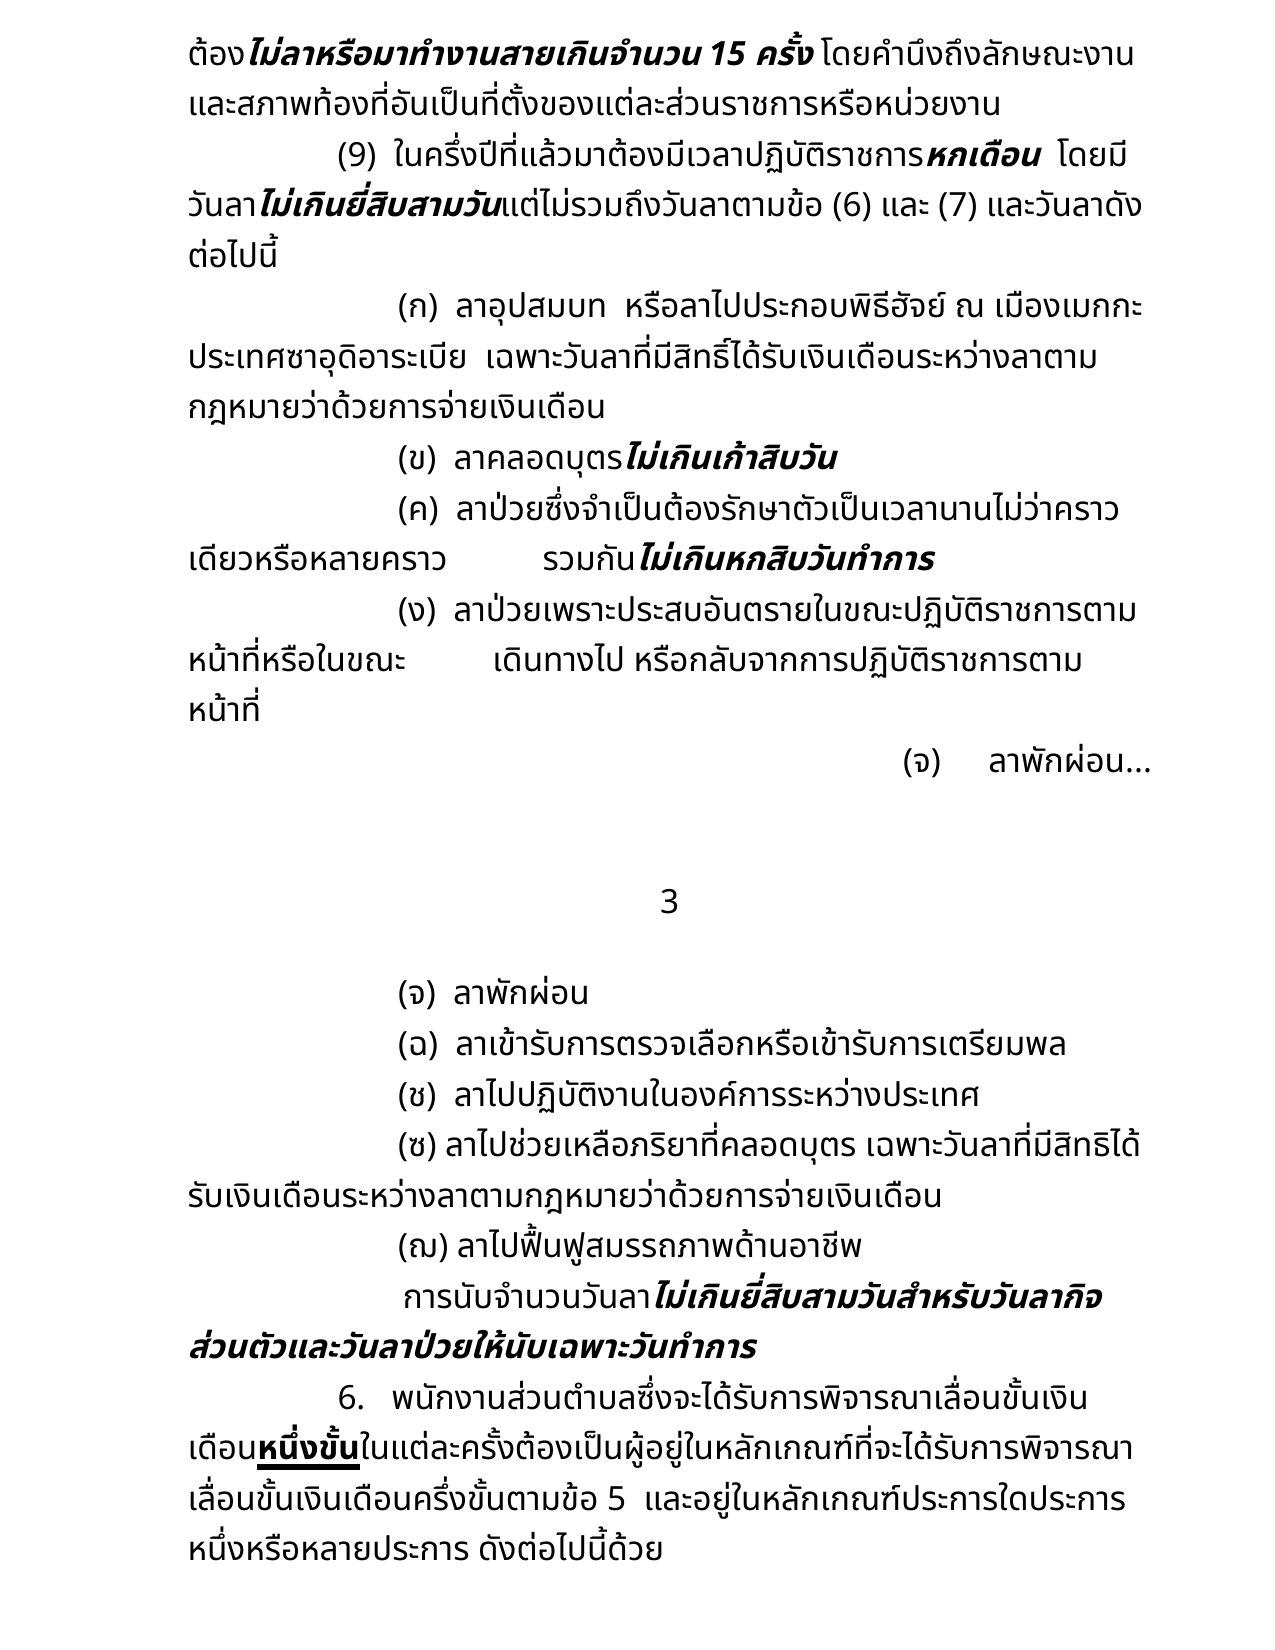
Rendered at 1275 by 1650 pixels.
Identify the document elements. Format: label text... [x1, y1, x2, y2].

text (ค) ลาป่วยซึ่งจำเป็นต้องรักษาตัวเป็นเวลานานไม่ว่าคราวเดียวหรือหลายคราว รวมกันไม่เกินหกสิบวันทำการ [187, 484, 1152, 585]
text (ฌ) ลาไปฟื้นฟูสมรรถภาพด้านอาชีพ [187, 1222, 1152, 1273]
text (ง) ลาป่วยเพราะประสบอันตรายในขณะปฏิบัติราชการตามหน้าที่หรือในขณะ เดินทางไป หรือกลับจากการปฏิบัติราชการตามหน้าที่ [187, 585, 1152, 737]
text การนับจำนวนวันลาไม่เกินยี่สิบสามวันสำหรับวันลากิจส่วนตัวและวันลาป่วยให้นับเฉพาะวันทำการ [187, 1273, 1152, 1373]
text (ก) ลาอุปสมบท หรือลาไปประกอบพิธีฮัจย์ ณ เมืองเมกกะ ประเทศซาอุดิอาระเบีย เฉพาะวันลาที่มีสิทธิ์ได้รับเงินเดือนระหว่างลาตามกฎหมายว่าด้วยการจ่ายเงินเดือน [187, 282, 1152, 434]
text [187, 29, 1152, 131]
text (9) ในครึ่งปีที่แล้วมาต้องมีเวลาปฏิบัติราชการหกเดือน โดยมีวันลาไม่เกินยี่สิบสามวันแต่ไม่รวมถึงวันลาตามข้อ (6) และ (7) และวันลาดังต่อไปนี้ [187, 131, 1152, 282]
text (ฉ) ลาเข้ารับการตรวจเลือกหรือเข้ารับการเตรียมพล [187, 1020, 1152, 1070]
text (ช) ลาไปปฏิบัติงานในองค์การระหว่างประเทศ [187, 1070, 1152, 1121]
text 6. พนักงานส่วนตำบลซึ่งจะได้รับการพิจารณาเลื่อนขั้นเงินเดือนหนึ่งขั้นในแต่ละครั้งต้องเป็นผู้อยู่ในหลักเกณฑ์ที่จะได้รับการพิจารณาเลื่อนขั้นเงินเดือนครึ่งขั้นตามข้อ 5 และอยู่ในหลักเกณฑ์ประการใดประการหนึ่งหรือหลายประการ ดังต่อไปนี้ด้วย [187, 1373, 1152, 1576]
list ลาพักผ่อน... [477, 737, 1152, 787]
text (ข) ลาคลอดบุตรไม่เกินเก้าสิบวัน [187, 434, 1152, 484]
text (จ) ลาพักผ่อน [187, 969, 1152, 1020]
text (ซ) ลาไปช่วยเหลือภริยาที่คลอดบุตร เฉพาะวันลาที่มีสิทธิได้รับเงินเดือนระหว่างลาตามกฎหมายว่าด้วยการจ่ายเงินเดือน [187, 1121, 1152, 1222]
text 3 [187, 878, 1152, 924]
